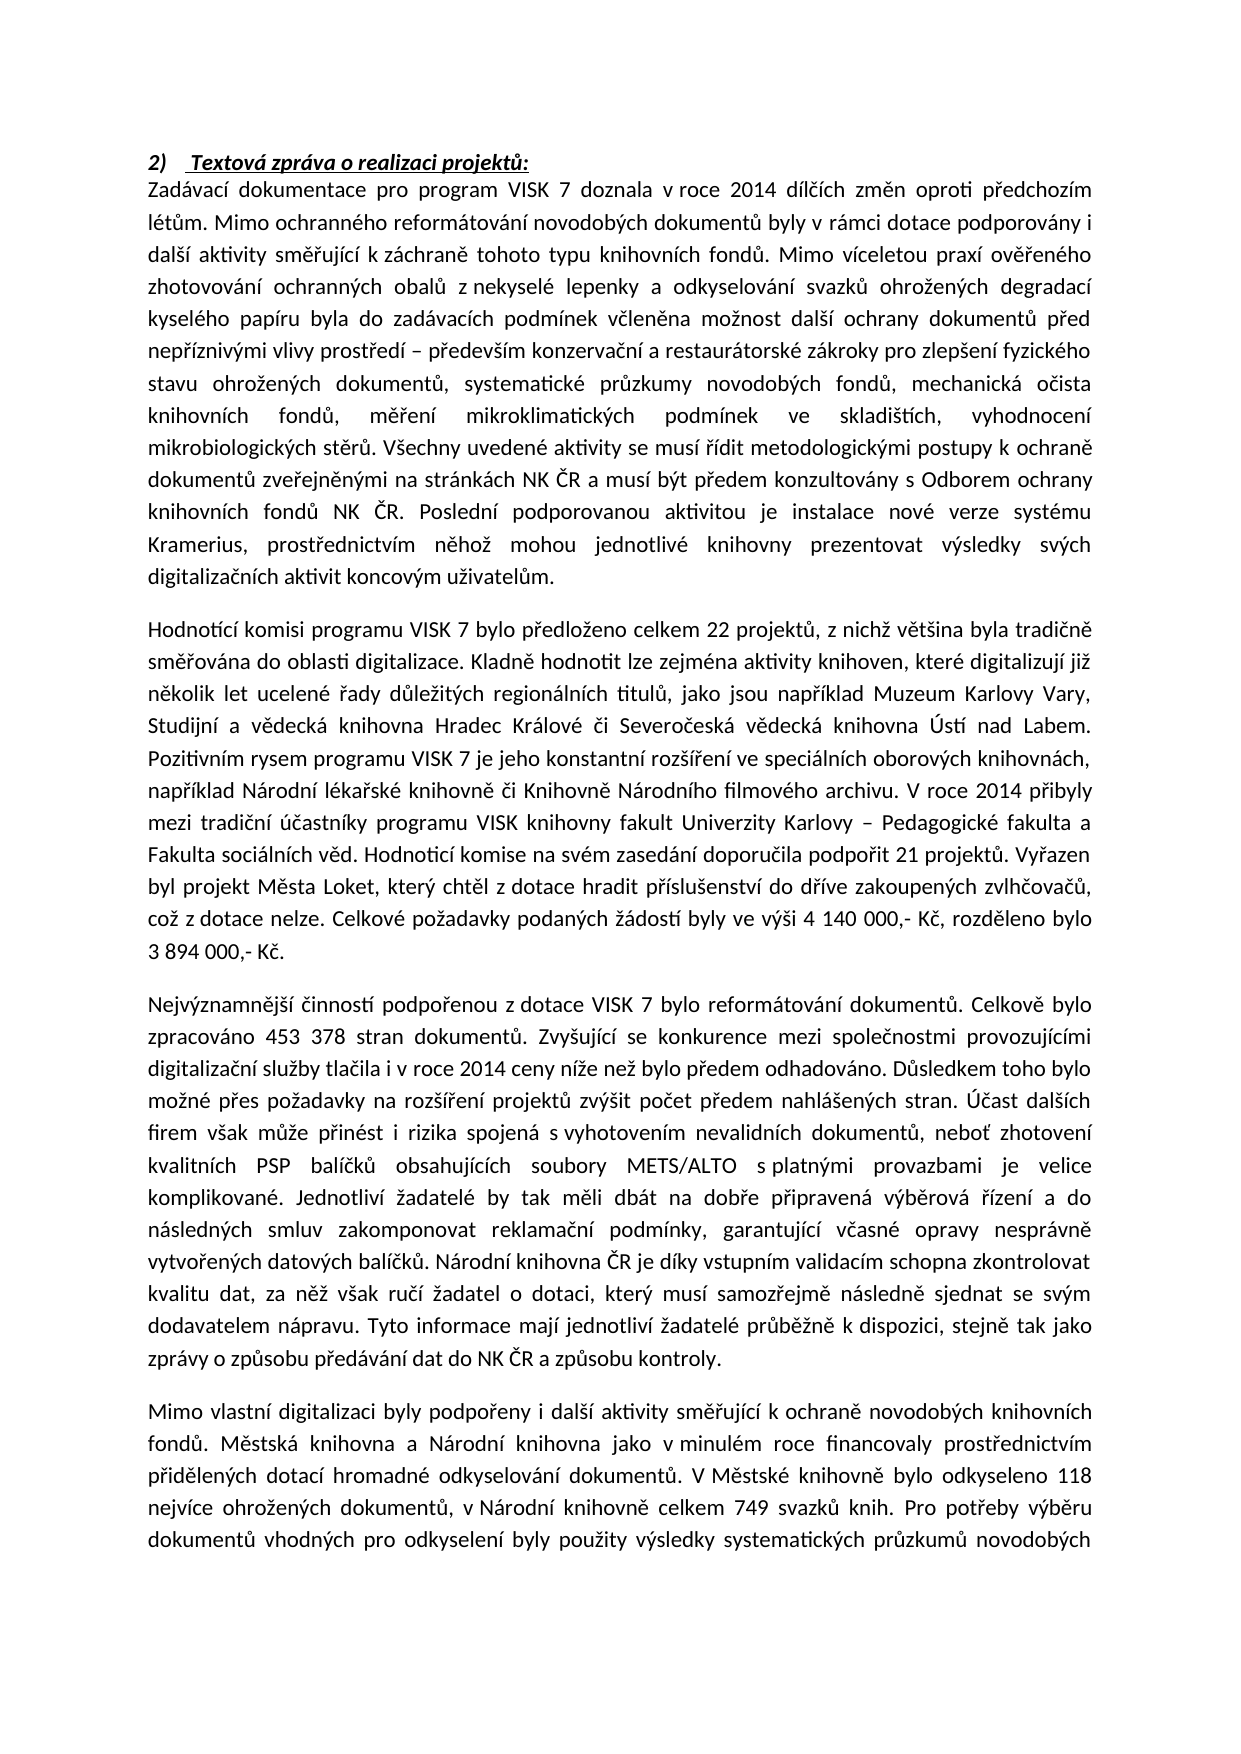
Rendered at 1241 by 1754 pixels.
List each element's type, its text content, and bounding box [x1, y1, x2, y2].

text Hodnotící komisi programu VISK 7 bylo předloženo celkem 22 projektů, z nichž většina byla tradičně směřována do oblasti digitalizace. Kladně hodnotit lze zejména aktivity knihoven, které digitalizují již několik let ucelené řady důležitých regionálních titulů, jako jsou například Muzeum Karlovy Vary, Studijní a vědecká knihovna Hradec Králové či Severočeská vědecká knihovna Ústí nad Labem. Pozitivním rysem programu VISK 7 je jeho konstantní rozšíření ve speciálních oborových knihovnách, například Národní lékařské knihovně či Knihovně Národního filmového archivu. V roce 2014 přibyly mezi tradiční účastníky programu VISK knihovny fakult Univerzity Karlovy – Pedagogické fakulta a Fakulta sociálních věd. Hodnoticí komise na svém zasedání doporučila podpořit 21 projektů. Vyřazen byl projekt Města Loket, který chtěl z dotace hradit příslušenství do dříve zakoupených zvlhčovačů, což z dotace nelze. Celkové požadavky podaných žádostí byly ve výši 4 140 000,- Kč, rozděleno bylo 3 894 000,- Kč. [148, 615, 1093, 965]
list Textová zpráva o realizaci projektů: [148, 148, 1093, 176]
text Zadávací dokumentace pro program VISK 7 doznala v roce 2014 dílčích změn oproti předchozím létům. Mimo ochranného reformátování novodobých dokumentů byly v rámci dotace podporovány i další aktivity směřující k záchraně tohoto typu knihovních fondů. Mimo víceletou praxí ověřeného zhotovování ochranných obalů z nekyselé lepenky a odkyselování svazků ohrožených degradací kyselého papíru byla do zadávacích podmínek včleněna možnost další ochrany dokumentů před nepříznivými vlivy prostředí – především konzervační a restaurátorské zákroky pro zlepšení fyzického stavu ohrožených dokumentů, systematické průzkumy novodobých fondů, mechanická očista knihovních fondů, měření mikroklimatických podmínek ve skladištích, vyhodnocení mikrobiologických stěrů. Všechny uvedené aktivity se musí řídit metodologickými postupy k ochraně dokumentů zveřejněnými na stránkách NK ČR a musí být předem konzultovány s Odborem ochrany knihovních fondů NK ČR. Poslední podporovanou aktivitou je instalace nové verze systému Kramerius, prostřednictvím něhož mohou jednotlivé knihovny prezentovat výsledky svých digitalizačních aktivit koncovým uživatelům. [148, 176, 1093, 590]
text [148, 1397, 1093, 1554]
text Nejvýznamnější činností podpořenou z dotace VISK 7 bylo reformátování dokumentů. Celkově bylo zpracováno 453 378 stran dokumentů. Zvyšující se konkurence mezi společnostmi provozujícími digitalizační služby tlačila i v roce 2014 ceny níže než bylo předem odhadováno. Důsledkem toho bylo možné přes požadavky na rozšíření projektů zvýšit počet předem nahlášených stran. Účast dalších firem však může přinést i rizika spojená s vyhotovením nevalidních dokumentů, neboť zhotovení kvalitních PSP balíčků obsahujících soubory METS/ALTO s platnými provazbami je velice komplikované. Jednotliví žadatelé by tak měli dbát na dobře připravená výběrová řízení a do následných smluv zakomponovat reklamační podmínky, garantující včasné opravy nesprávně vytvořených datových balíčků. Národní knihovna ČR je díky vstupním validacím schopna zkontrolovat kvalitu dat, za něž však ručí žadatel o dotaci, který musí samozřejmě následně sjednat se svým dodavatelem nápravu. Tyto informace mají jednotliví žadatelé průběžně k dispozici, stejně tak jako zprávy o způsobu předávání dat do NK ČR a způsobu kontroly. [148, 990, 1093, 1372]
